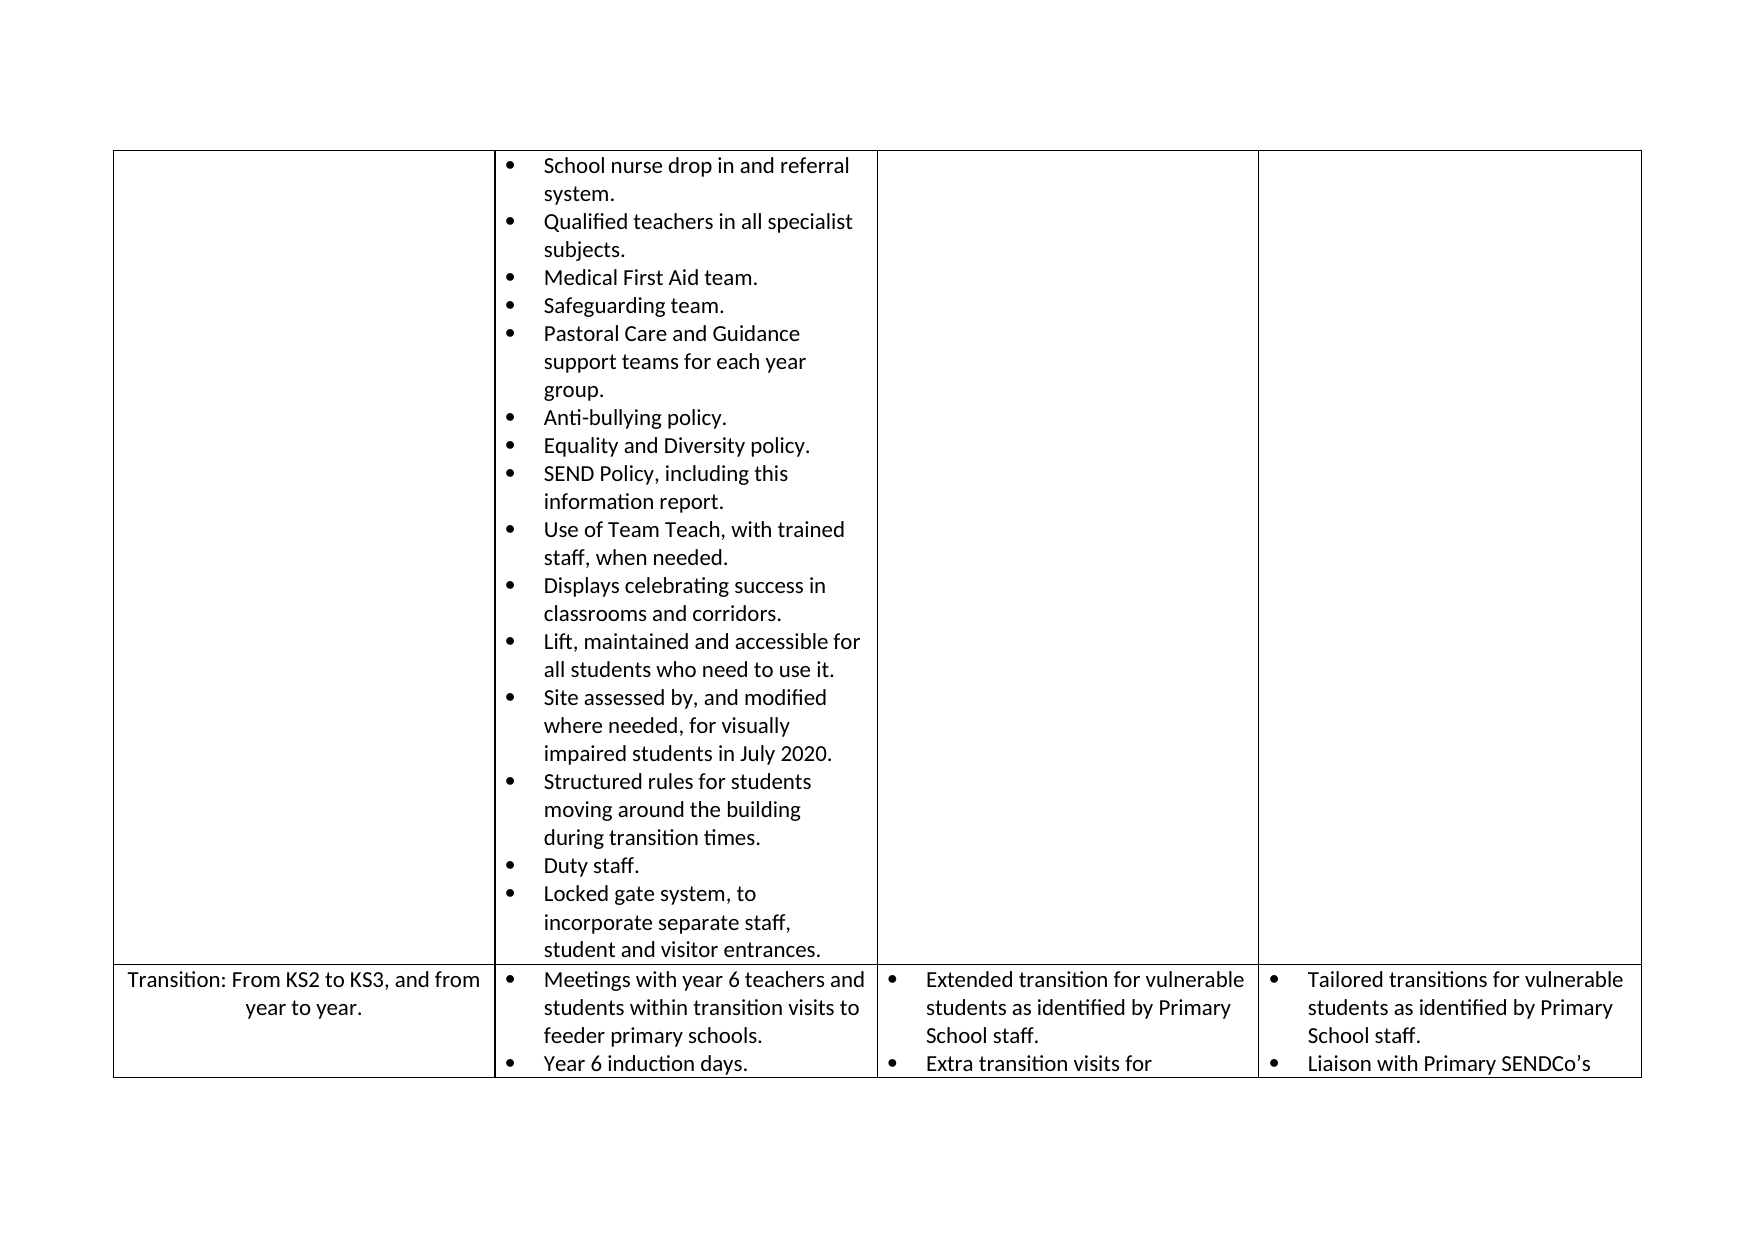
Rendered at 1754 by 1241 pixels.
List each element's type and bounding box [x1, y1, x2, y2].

table_cell [496, 965, 877, 1077]
table_cell [114, 965, 494, 1077]
table_cell [878, 965, 1258, 1077]
table_cell [114, 151, 494, 964]
table_cell [1259, 965, 1641, 1077]
table_cell [1259, 151, 1641, 964]
table_cell [496, 151, 877, 964]
table_cell [878, 151, 1258, 964]
